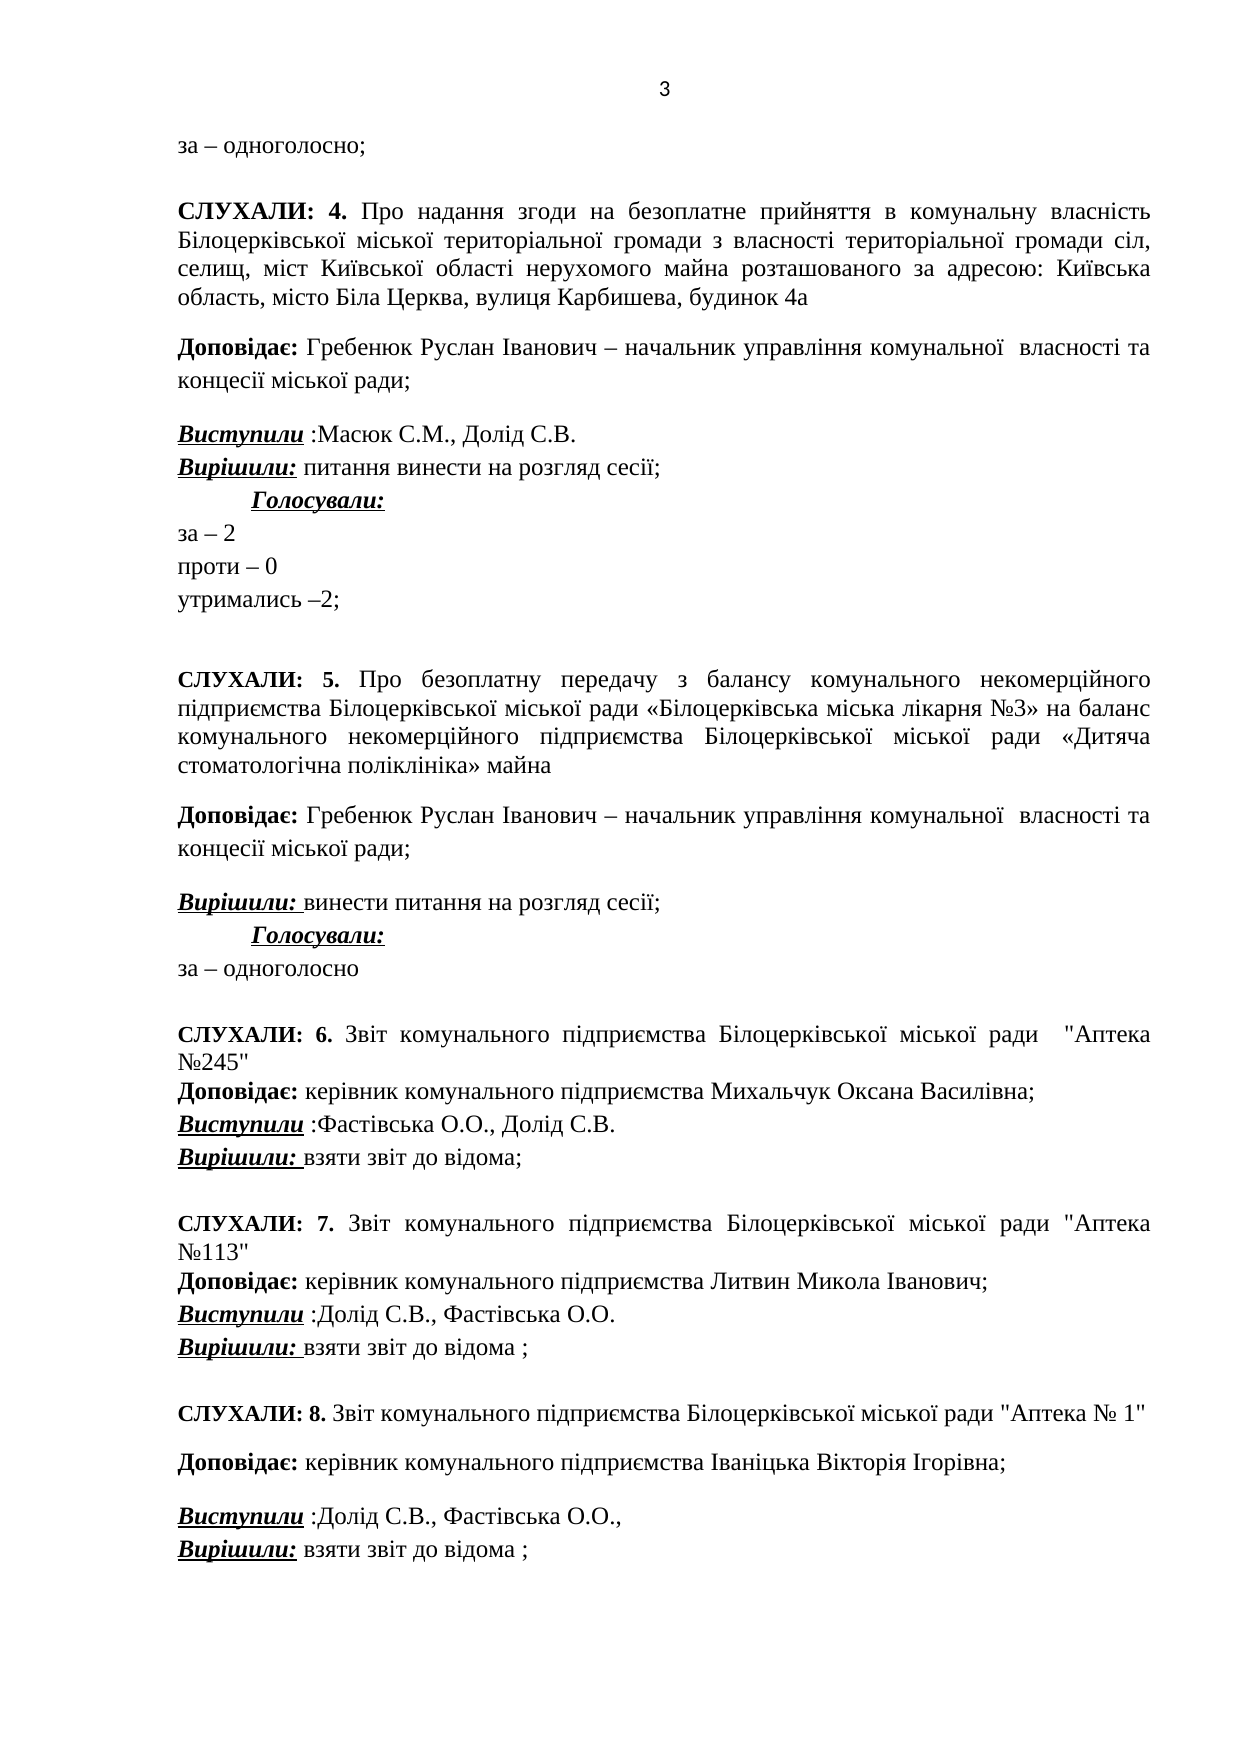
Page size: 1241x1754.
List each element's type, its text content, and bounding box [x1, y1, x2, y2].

text Вирішили: взяти звіт до відома ; [177, 1332, 1152, 1361]
text утримались –2; [177, 584, 1152, 612]
text Вирішили: взяти звіт до відома ; [177, 1534, 1152, 1563]
text СЛУХАЛИ: 5. Про безоплатну передачу з балансу комунального некомерційного підприємства Білоцерківської міської ради «Білоцерківська міська лікарня №3» на баланс комунального некомерційного підприємства Білоцерківської міської ради «Дитяча стоматологічна поліклініка» майна [177, 664, 1152, 779]
text Вирішили: взяти звіт до відома; [177, 1142, 1152, 1171]
text Вирішили: винести питання на розгляд сесії; [177, 887, 1152, 915]
text СЛУХАЛИ: 7. Звіт комунального підприємства Білоцерківської міської ради "Аптека №113" [177, 1208, 1152, 1266]
text Виступили :Долід С.В., Фастівська О.О., [177, 1501, 1152, 1530]
text проти – 0 [177, 551, 1152, 579]
text Доповідає: керівник комунального підприємства Михальчук Оксана Василівна; [177, 1076, 1152, 1105]
text Доповідає: Гребенюк Руслан Іванович – начальник управління комунальної власності та концесії міської ради; [177, 332, 1152, 393]
text Вирішили: питання винести на розгляд сесії; [177, 452, 1152, 480]
text Голосували: [177, 485, 1152, 513]
text СЛУХАЛИ: 4. Про надання згоди на безоплатне прийняття в комунальну власність Білоцерківської міської територіальної громади з власності територіальної громади сіл, селищ, міст Київської області нерухомого майна розташованого за адресою: Київська область, місто Біла Церква, вулиця Карбишева, будинок 4а [177, 196, 1152, 311]
text Доповідає: Гребенюк Руслан Іванович – начальник управління комунальної власності та концесії міської ради; [177, 800, 1152, 862]
text Виступили :Долід С.В., Фастівська О.О. [177, 1299, 1152, 1328]
text Доповідає: керівник комунального підприємства Іваніцька Вікторія Ігорівна; [177, 1447, 1152, 1476]
text за – одноголосно; [177, 130, 1152, 159]
text СЛУХАЛИ: 6. Звіт комунального підприємства Білоцерківської міської ради "Аптека №245" [177, 1019, 1152, 1076]
text Виступили :Масюк С.М., Долід С.В. [177, 419, 1152, 447]
text Виступили :Фастівська О.О., Долід С.В. [177, 1109, 1152, 1138]
text за – 2 [177, 518, 1152, 546]
text Голосували: [177, 920, 1152, 948]
text за – одноголосно [177, 953, 1152, 981]
text Доповідає: керівник комунального підприємства Литвин Микола Іванович; [177, 1266, 1152, 1294]
text СЛУХАЛИ: 8. Звіт комунального підприємства Білоцерківської міської ради "Аптека № 1" [177, 1398, 1152, 1427]
